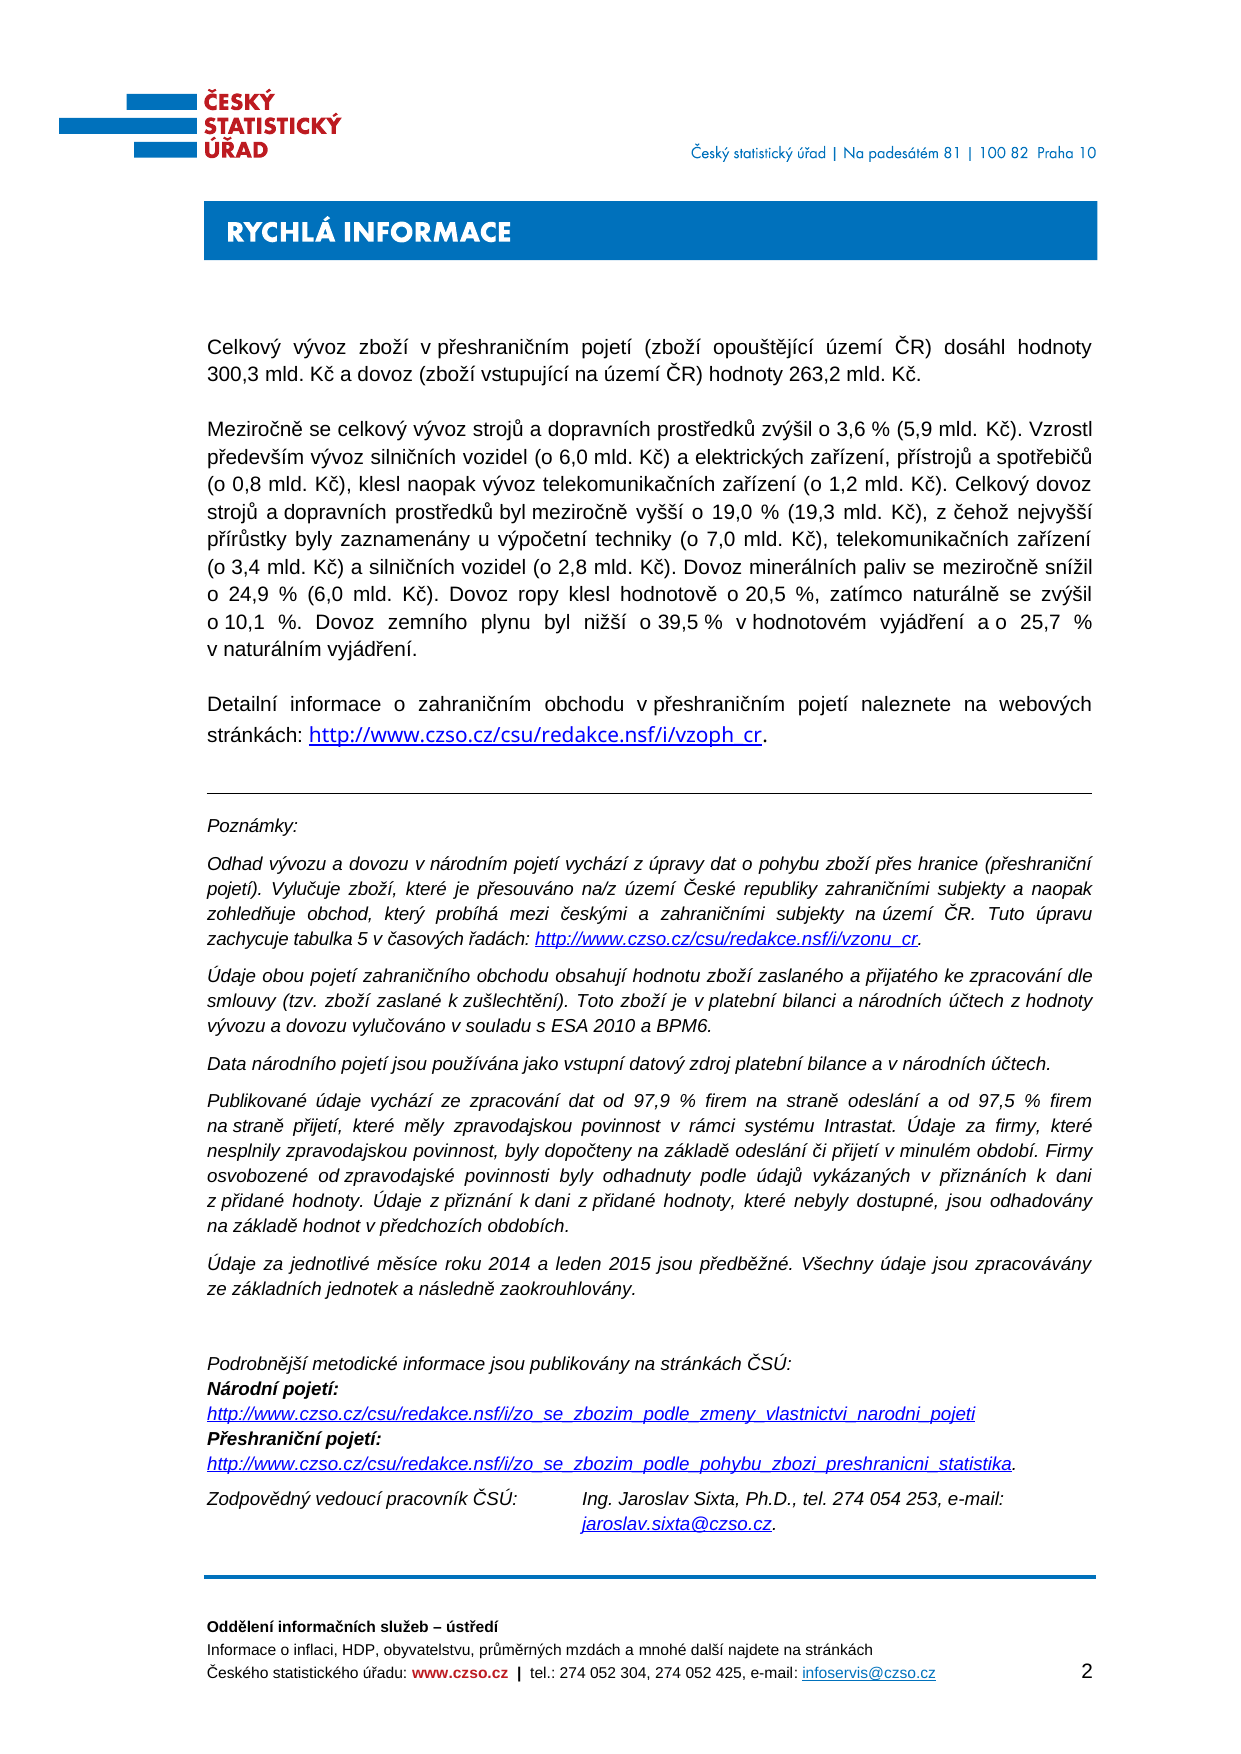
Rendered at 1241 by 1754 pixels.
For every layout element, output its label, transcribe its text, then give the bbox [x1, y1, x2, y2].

text Poznámky: [207, 794, 1092, 830]
text Přeshraniční pojetí: [207, 1425, 1092, 1450]
text http://www.czso.cz/csu/redakce.nsf/i/zo_se_zbozim_podle_pohybu_zbozi_preshranicni_statistika. [207, 1450, 1092, 1475]
text Celkový vývoz zboží v přeshraničním pojetí (zboží opouštějící území ČR) dosáhl hodnoty 300,3 mld. Kč a dovoz (zboží vstupující na území ČR) hodnoty 263,2 mld. Kč. [207, 334, 1092, 386]
text Data národního pojetí jsou používána jako vstupní datový zdroj platební bilance a v národních účtech. [207, 1050, 1092, 1075]
text Podrobnější metodické informace jsou publikovány na stránkách ČSÚ: [207, 1350, 1092, 1375]
text http://www.czso.cz/csu/redakce.nsf/i/zo_se_zbozim_podle_zmeny_vlastnictvi_narodni_pojeti [207, 1400, 1092, 1425]
text Detailní informace o zahraničním obchodu v přeshraničním pojetí naleznete na webových stránkách: http://www.czso.cz/csu/redakce.nsf/i/vzoph_cr. [207, 692, 1092, 749]
text Zodpovědný vedoucí pracovník ČSÚ: Ing. Jaroslav Sixta, Ph.D., tel. 274 054 253, e-mail: jaroslav.sixta@czso.cz. [207, 1488, 1092, 1534]
text Národní pojetí: [207, 1375, 1092, 1400]
text Odhad vývozu a dovozu v národním pojetí vychází z úpravy dat o pohybu zboží přes hranice (přeshraniční pojetí). Vylučuje zboží, které je přesouváno na/z území České republiky zahraničními subjekty a naopak zohledňuje obchod, který probíhá mezi českými a zahraničními subjekty na území ČR. Tuto úpravu zachycuje tabulka 5 v časových řadách: http://www.czso.cz/csu/redakce.nsf/i/vzonu_cr. [207, 830, 1092, 950]
text Meziročně se celkový vývoz strojů a dopravních prostředků zvýšil o 3,6 % (5,9 mld. Kč). Vzrostl především vývoz silničních vozidel (o 6,0 mld. Kč) a elektrických zařízení, přístrojů a spotřebičů (o 0,8 mld. Kč), klesl naopak vývoz telekomunikačních zařízení (o 1,2 mld. Kč). Celkový dovoz strojů a dopravních prostředků byl meziročně vyšší o 19,0 % (19,3 mld. Kč), z čehož nejvyšší přírůstky byly zaznamenány u výpočetní techniky (o 7,0 mld. Kč), telekomunikačních zařízení (o 3,4 mld. Kč) a silničních vozidel (o 2,8 mld. Kč). Dovoz minerálních paliv se meziročně snížil o 24,9 % (6,0 mld. Kč). Dovoz ropy klesl hodnotově o 20,5 %, zatímco naturálně se zvýšil o 10,1 %. Dovoz zemního plynu byl nižší o 39,5 % v hodnotovém vyjádření a o 25,7 % v naturálním vyjádření. [207, 417, 1092, 661]
text Údaje obou pojetí zahraničního obchodu obsahují hodnotu zboží zaslaného a přijatého ke zpracování dle smlouvy (tzv. zboží zaslané k zušlechtění). Toto zboží je v platební bilanci a národních účtech z hodnoty vývozu a dovozu vylučováno v souladu s ESA 2010 a BPM6. [207, 963, 1092, 1038]
text Publikované údaje vychází ze zpracování dat od 97,9 % firem na straně odeslání a od 97,5 % firem na straně přijetí, které měly zpravodajskou povinnost v rámci systému Intrastat. Údaje za firmy, které nesplnily zpravodajskou povinnost, byly dopočteny na základě odeslání či přijetí v minulém období. Firmy osvobozené od zpravodajské povinnosti byly odhadnuty podle údajů vykázaných v přiznáních k dani z přidané hodnoty. Údaje z přiznání k dani z přidané hodnoty, které nebyly dostupné, jsou odhadovány na základě hodnot v předchozích obdobích. [207, 1088, 1092, 1238]
text Údaje za jednotlivé měsíce roku 2014 a leden 2015 jsou předběžné. Všechny údaje jsou zpracovávány ze základních jednotek a následně zaokrouhlovány. [207, 1250, 1092, 1300]
